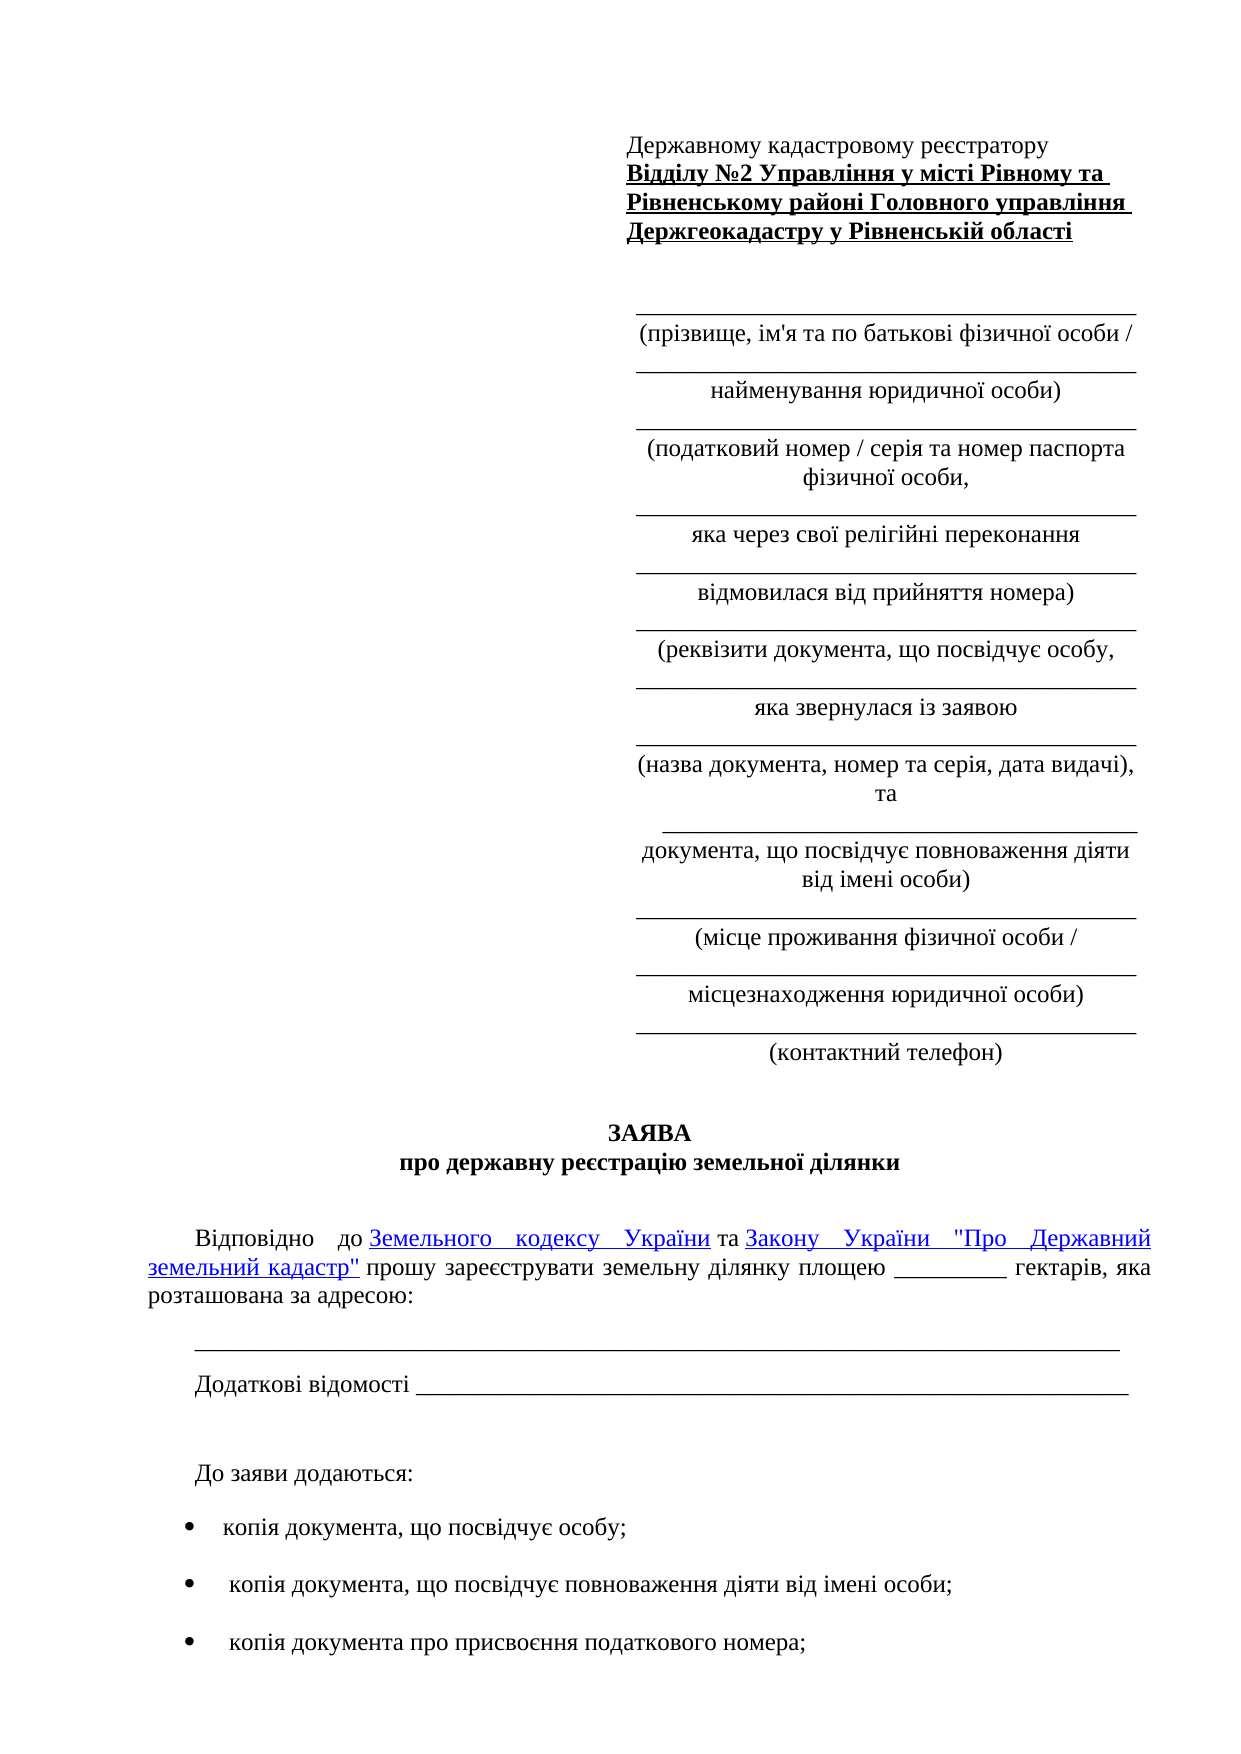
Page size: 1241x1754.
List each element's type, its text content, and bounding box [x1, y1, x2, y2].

list копія документа, що посвідчує особу; [185, 1512, 1152, 1540]
list копія документа про присвоєння податкового номера; [185, 1627, 1152, 1656]
text Відповідно до Земельного кодексу України та Закону України "Про Державний земельний кадастр" прошу зареєструвати земельну ділянку площею _________ гектарів, яка розташована за адресою: [148, 1223, 1152, 1309]
text До заяви додаються: [148, 1458, 1152, 1487]
table_header Державному кадастровому реєстратору Відділу №2 Управління у місті Рівному та Рівненському районі Головного управління Держгеокадастру у Рівненській області ________________________________________ (прізвище, ім'я та по батькові фізичної особи / ________________________________________ найменування юридичної особи) ________________________________________ (податковий номер / серія та номер паспорта фізичної особи, ________________________________________ яка через свої релігійні переконання ________________________________________ відмовилася від прийняття номера) ________________________________________ (реквізити документа, що посвідчує особу, ________________________________________ яка звернулася із заявою ________________________________________ (назва документа, номер та серія, дата видачі), та та ______________________________________ документа, що посвідчує повноваження діяти від імені особи) ________________________________________ (місце проживання фізичної особи / ________________________________________ місцезнаходження юридичної особи) ________________________________________ (контактний телефон) [148, 117, 1152, 1087]
list копія документа, що посвідчує повноваження діяти від імені особи; [185, 1569, 1152, 1598]
text Додаткові відомості _________________________________________________________ [148, 1369, 1152, 1398]
text __________________________________________________________________________ [148, 1325, 1152, 1353]
text ЗАЯВА про державну реєстрацію земельної ділянки [194, 1118, 1105, 1176]
